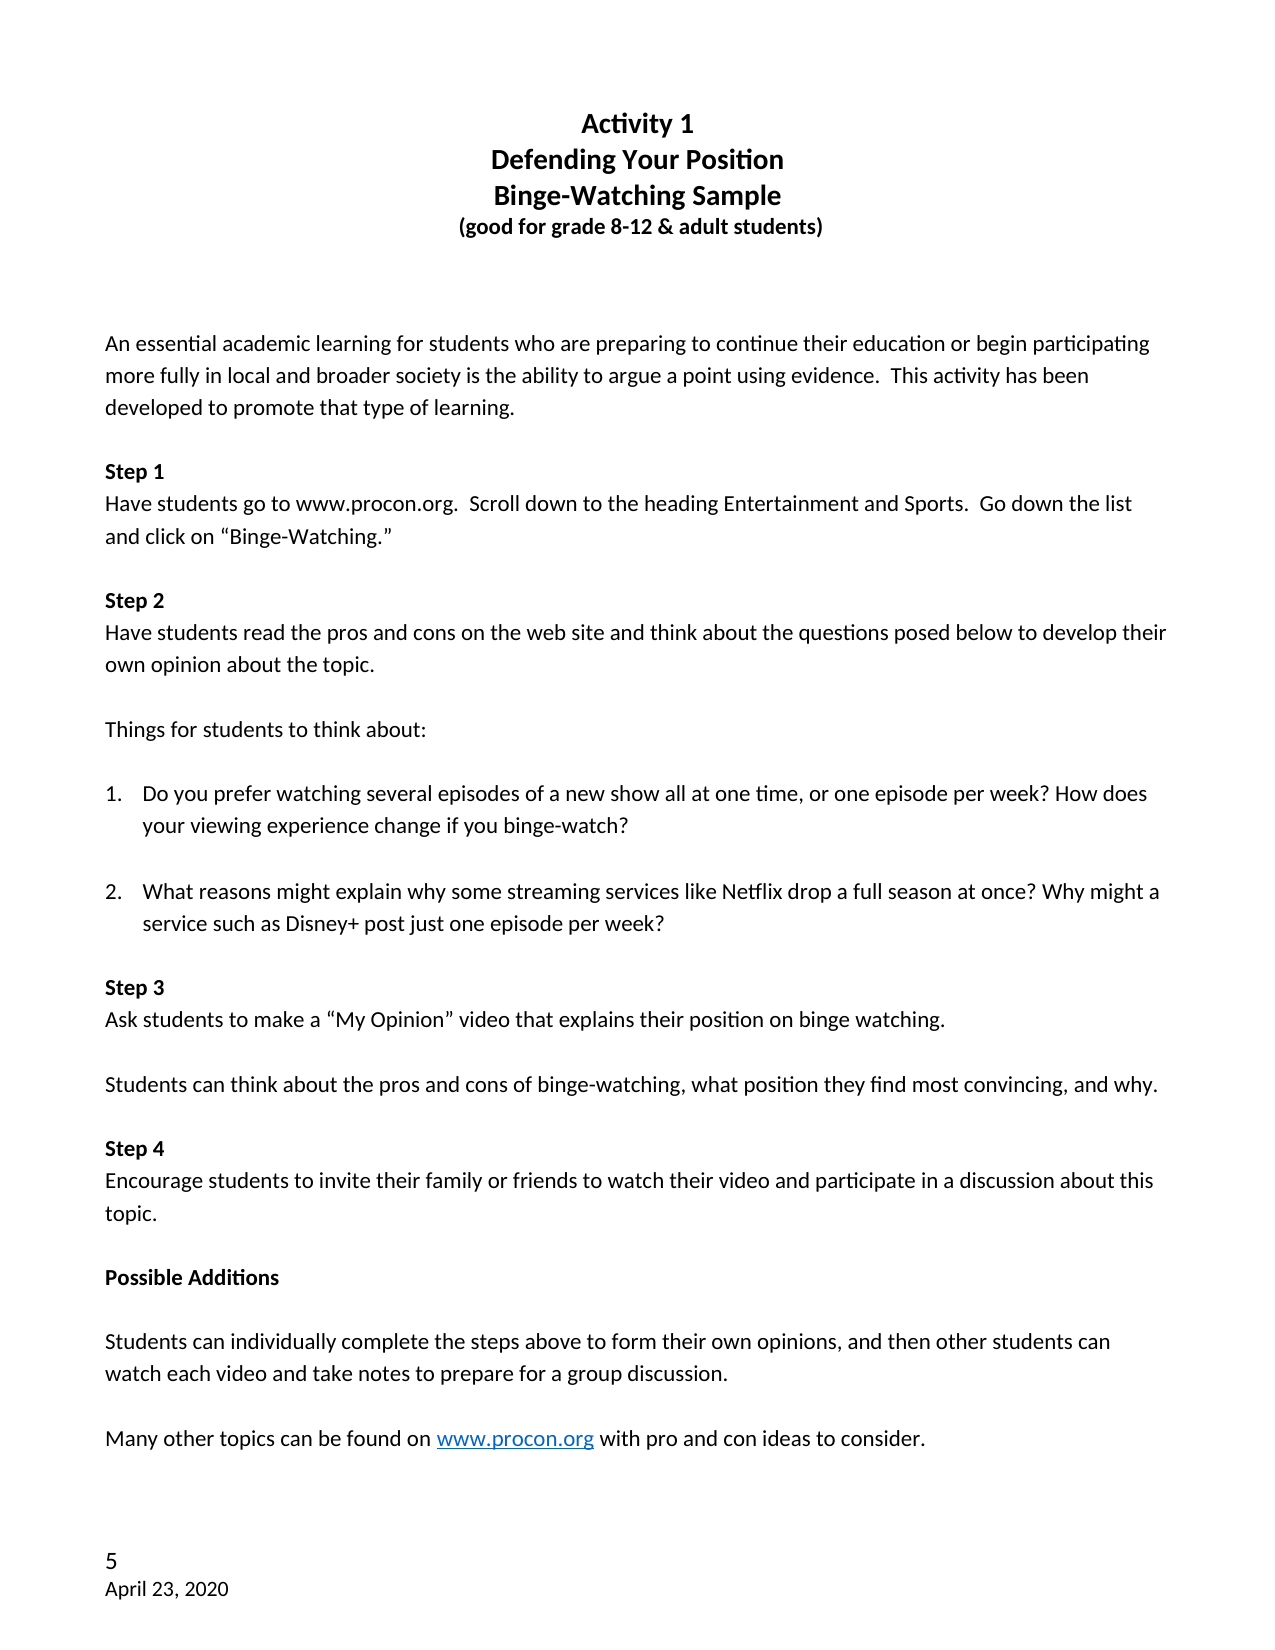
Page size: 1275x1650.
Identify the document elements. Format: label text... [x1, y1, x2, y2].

text Have students read the pros and cons on the web site and think about the questions posed below to develop their own opinion about the topic. [105, 618, 1170, 678]
text Have students go to www.procon.org. Scroll down to the heading Entertainment and Sports. Go down the list and click on “Binge-Watching.” [105, 489, 1170, 550]
text Activity 1 [105, 106, 1170, 141]
text Students can think about the pros and cons of binge-watching, what position they find most convincing, and why. [105, 1070, 1170, 1098]
text Step 1 [105, 457, 1170, 485]
list Do you prefer watching several episodes of a new show all at one time, or one episode per week? How does your viewing experience change if you binge-watch? [105, 779, 1170, 872]
text Many other topics can be found on www.procon.org with pro and con ideas to consider. [105, 1424, 1170, 1452]
text An essential academic learning for students who are preparing to continue their education or begin participating more fully in local and broader society is the ability to argue a point using evidence. This activity has been developed to promote that type of learning. [105, 329, 1170, 421]
text Step 4 [105, 1134, 1170, 1162]
text Step 2 [105, 586, 1170, 614]
text Students can individually complete the steps above to form their own opinions, and then other students can watch each video and take notes to prepare for a group discussion. [105, 1327, 1170, 1388]
text Things for students to think about: [105, 715, 1170, 743]
text Step 3 [105, 973, 1170, 1001]
text Ask students to make a “My Opinion” video that explains their position on binge watching. [105, 1006, 1170, 1033]
text Encourage students to invite their family or friends to watch their video and participate in a discussion about this topic. [105, 1166, 1170, 1227]
text (good for grade 8-12 & adult students) [105, 212, 1170, 240]
text Defending Your Position [105, 141, 1170, 177]
text Binge-Watching Sample [105, 177, 1170, 212]
text Possible Additions [105, 1263, 1170, 1291]
list What reasons might explain why some streaming services like Netflix drop a full season at once? Why might a service such as Disney+ post just one episode per week? [105, 877, 1170, 937]
